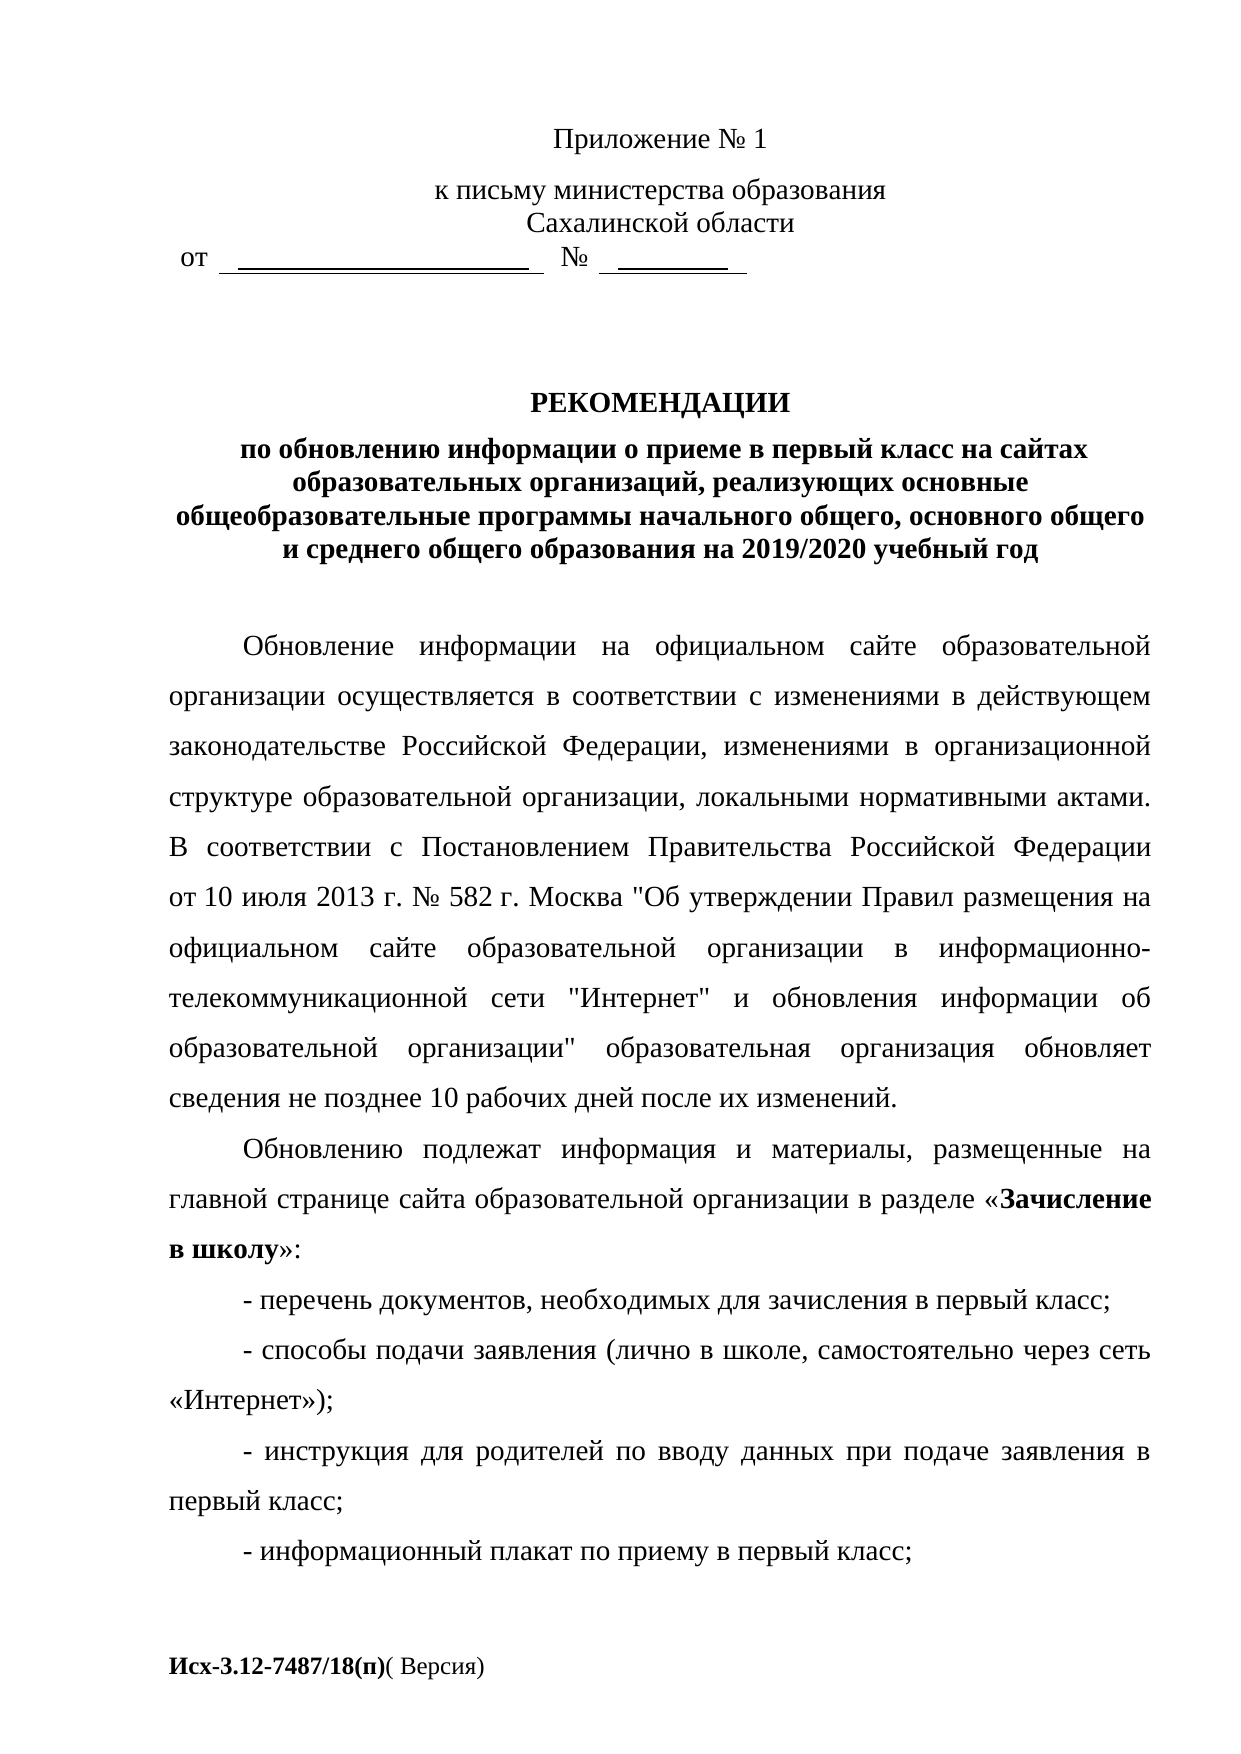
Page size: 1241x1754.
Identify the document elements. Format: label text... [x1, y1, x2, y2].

table_header [599, 239, 747, 273]
text Обновление информации на официальном сайте образовательной организации осуществляется в соответствии с изменениями в действующем законодательстве Российской Федерации, изменениями в организационной структуре образовательной организации, локальными нормативными актами. В соответствии с Постановлением Правительства Российской Федерации от 10 июля 2013 г. № 582 г. Москва "Об утверждении Правил размещения на официальном сайте образовательной организации в информационно-телекоммуникационной сети "Интернет" и обновления информации об образовательной организации" образовательная организация обновляет сведения не позднее 10 рабочих дней после их изменений. [169, 628, 1152, 1114]
text по обновлению информации о приеме в первый класс на сайтах образовательных организаций, реализующих основные общеобразовательные программы начального общего, основного общего и среднего общего образования на 2019/2020 учебный год [169, 431, 1152, 565]
table_header от [169, 239, 219, 273]
text РЕКОМЕНДАЦИИ [346, 385, 974, 418]
text - перечень документов, необходимых для зачисления в первый класс; [169, 1282, 1152, 1315]
text - способы подачи заявления (лично в школе, самостоятельно через сеть «Интернет»); [169, 1332, 1152, 1416]
text к письму министерства образования [169, 172, 1152, 206]
text Сахалинской области [169, 206, 1152, 239]
text - инструкция для родителей по вводу данных при подаче заявления в первый класс; [169, 1433, 1152, 1517]
text Приложение № 1 [169, 122, 1152, 155]
text Обновлению подлежат информация и материалы, размещенные на главной странице сайта образовательной организации в разделе «Зачисление в школу»: [169, 1131, 1152, 1265]
text - информационный плакат по приему в первый класс; [169, 1533, 1152, 1567]
table_header № [544, 239, 599, 273]
table_header [219, 239, 543, 273]
